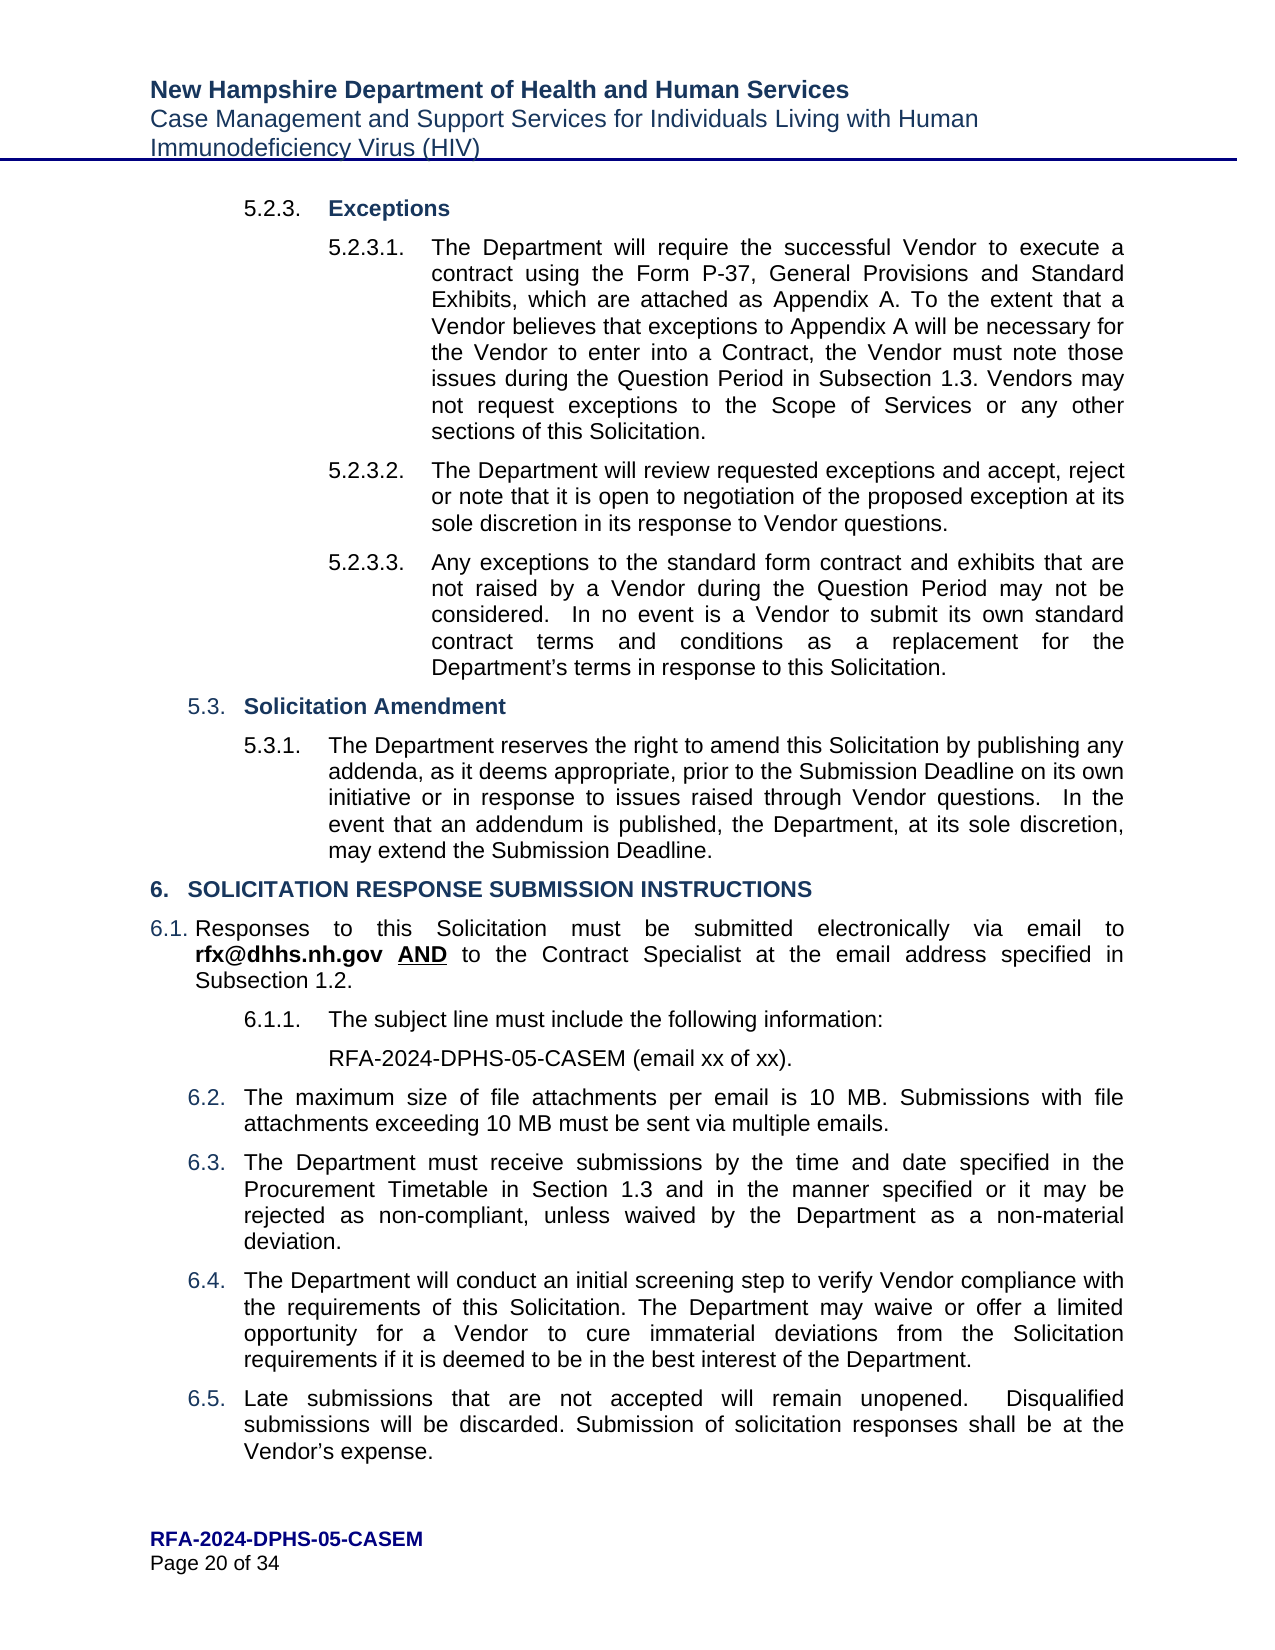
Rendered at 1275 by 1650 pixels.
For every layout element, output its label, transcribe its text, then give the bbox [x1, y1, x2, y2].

text Responses to this Solicitation must be submitted electronically via email to rfx@dhhs.nh.gov AND to the Contract Specialist at the email address specified in Subsection 1.2. [150, 915, 1125, 994]
text Exceptions [244, 195, 1125, 221]
text Any exceptions to the standard form contract and exhibits that are not raised by a Vendor during the Question Period may not be considered. In no event is a Vendor to submit its own standard contract terms and conditions as a replacement for the Department’s terms in response to this Solicitation. [328, 548, 1125, 680]
text The subject line must include the following information: [244, 1006, 1125, 1033]
text The Department will conduct an initial screening step to verify Vendor compliance with the requirements of this Solicitation. The Department may waive or offer a limited opportunity for a Vendor to cure immaterial deviations from the Solicitation requirements if it is deemed to be in the best interest of the Department. [187, 1267, 1125, 1373]
list RFA-2024-DPHS-05-CASEM (email xx of xx). [328, 1045, 1125, 1072]
text The maximum size of file attachments per email is 10 MB. Submissions with file attachments exceeding 10 MB must be sent via multiple emails. [187, 1084, 1125, 1137]
text SOLICITATION RESPONSE SUBMISSION INSTRUCTIONS [150, 876, 1125, 902]
text The Department will require the successful Vendor to execute a contract using the Form P-37, General Provisions and Standard Exhibits, which are attached as Appendix A. To the extent that a Vendor believes that exceptions to Appendix A will be necessary for the Vendor to enter into a Contract, the Vendor must note those issues during the Question Period in Subsection 1.3. Vendors may not request exceptions to the Scope of Services or any other sections of this Solicitation. [328, 234, 1125, 444]
text The Department must receive submissions by the time and date specified in the Procurement Timetable in Section 1.3 and in the manner specified or it may be rejected as non-compliant, unless waived by the Department as a non-material deviation. [187, 1149, 1125, 1255]
text The Department will review requested exceptions and accept, reject or note that it is open to negotiation of the proposed exception at its sole discretion in its response to Vendor questions. [328, 457, 1125, 536]
text Late submissions that are not accepted will remain unopened. Disqualified submissions will be discarded. Submission of solicitation responses shall be at the Vendor’s expense. [187, 1385, 1125, 1464]
text Solicitation Amendment [187, 693, 1125, 719]
text The Department reserves the right to amend this Solicitation by publishing any addenda, as it deems appropriate, prior to the Submission Deadline on its own initiative or in response to issues raised through Vendor questions. In the event that an addendum is published, the Department, at its sole discretion, may extend the Submission Deadline. [244, 732, 1125, 863]
